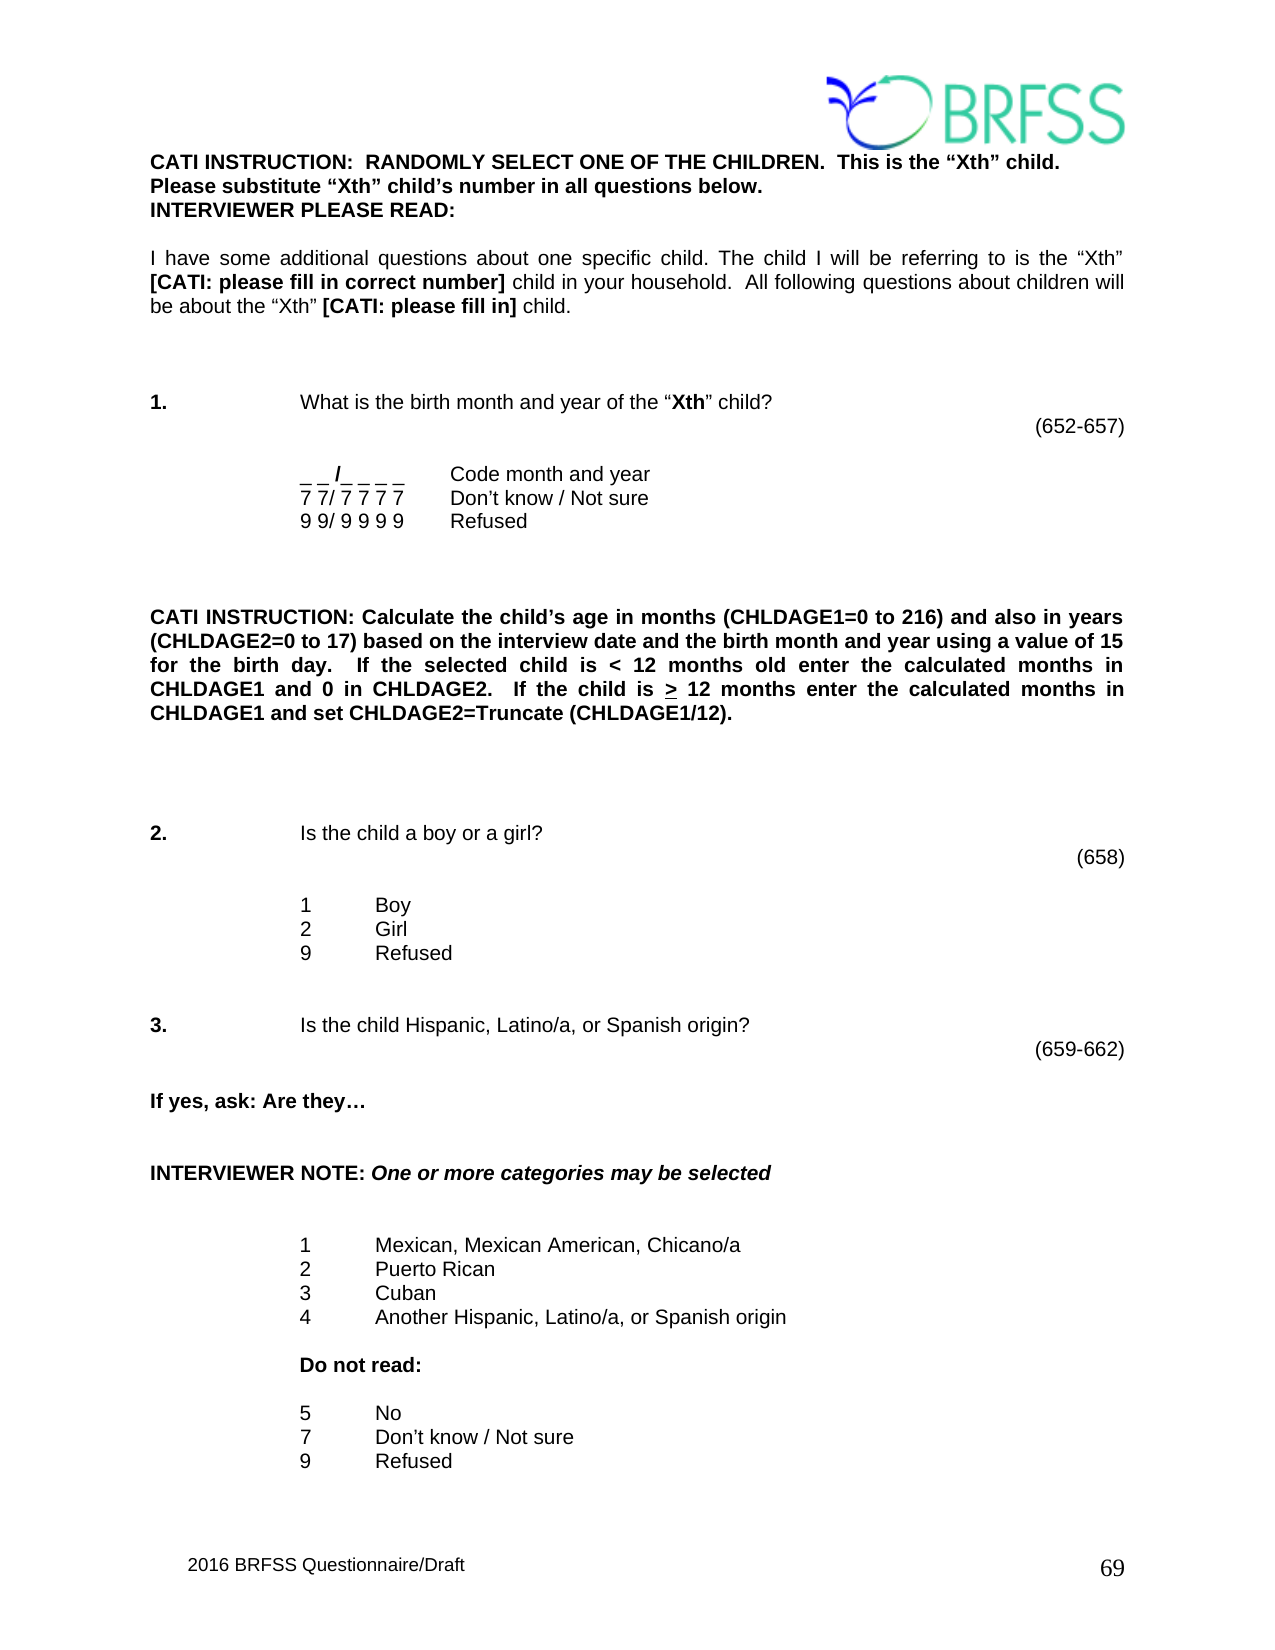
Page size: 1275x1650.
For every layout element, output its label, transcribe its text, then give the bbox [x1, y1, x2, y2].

text 5 No [150, 1401, 1125, 1424]
text 9 Refused [150, 1448, 1125, 1472]
text INTERVIEWER PLEASE READ: [150, 198, 1125, 222]
text CATI INSTRUCTION: Calculate the child’s age in months (CHLDAGE1=0 to 216) and also in years (CHLDAGE2=0 to 17) based on the interview date and the birth month and year using a value of 15 for the birth day. If the selected child is < 12 months old enter the calculated months in CHLDAGE1 and 0 in CHLDAGE2. If the child is > 12 months enter the calculated months in CHLDAGE1 and set CHLDAGE2=Truncate (CHLDAGE1/12). [150, 605, 1125, 725]
text 4 Another Hispanic, Latino/a, or Spanish origin [150, 1305, 1125, 1329]
text 9 9/ 9 9 9 9 Refused [225, 509, 1125, 533]
text 1 Mexican, Mexican American, Chicano/a [150, 1233, 1125, 1257]
text 1 Boy [75, 893, 1125, 917]
text 2. Is the child a boy or a girl? [150, 821, 1125, 845]
text 7 Don’t know / Not sure [150, 1424, 1125, 1448]
text INTERVIEWER NOTE: One or more categories may be selected [150, 1161, 1125, 1185]
text Do not read: [150, 1353, 1125, 1377]
text _ _ /_ _ _ _ Code month and year [225, 461, 1125, 485]
text If yes, ask: Are they… [150, 1089, 1125, 1113]
text 2 Girl [75, 917, 1125, 941]
text (658) [150, 845, 1125, 869]
text I have some additional questions about one specific child. The child I will be referring to is the “Xth” [CATI: please fill in correct number] child in your household. All following questions about children will be about the “Xth” [CATI: please fill in] child. [150, 246, 1125, 318]
text 9 Refused [150, 941, 1125, 964]
text 7 7/ 7 7 7 7 Don’t know / Not sure [225, 485, 1125, 509]
text 2 Puerto Rican [150, 1257, 1125, 1281]
text CATI INSTRUCTION: RANDOMLY SELECT ONE OF THE CHILDREN. This is the “Xth” child. Please substitute “Xth” child’s number in all questions below. [150, 150, 1125, 198]
text (652-657) [150, 413, 1125, 437]
picture [826, 75, 1125, 150]
text 1. What is the birth month and year of the “Xth” child? [150, 389, 1125, 413]
text 3 Cuban [150, 1281, 1125, 1305]
text (659-662) [150, 1036, 1125, 1089]
text 3. Is the child Hispanic, Latino/a, or Spanish origin? [150, 1012, 1125, 1036]
